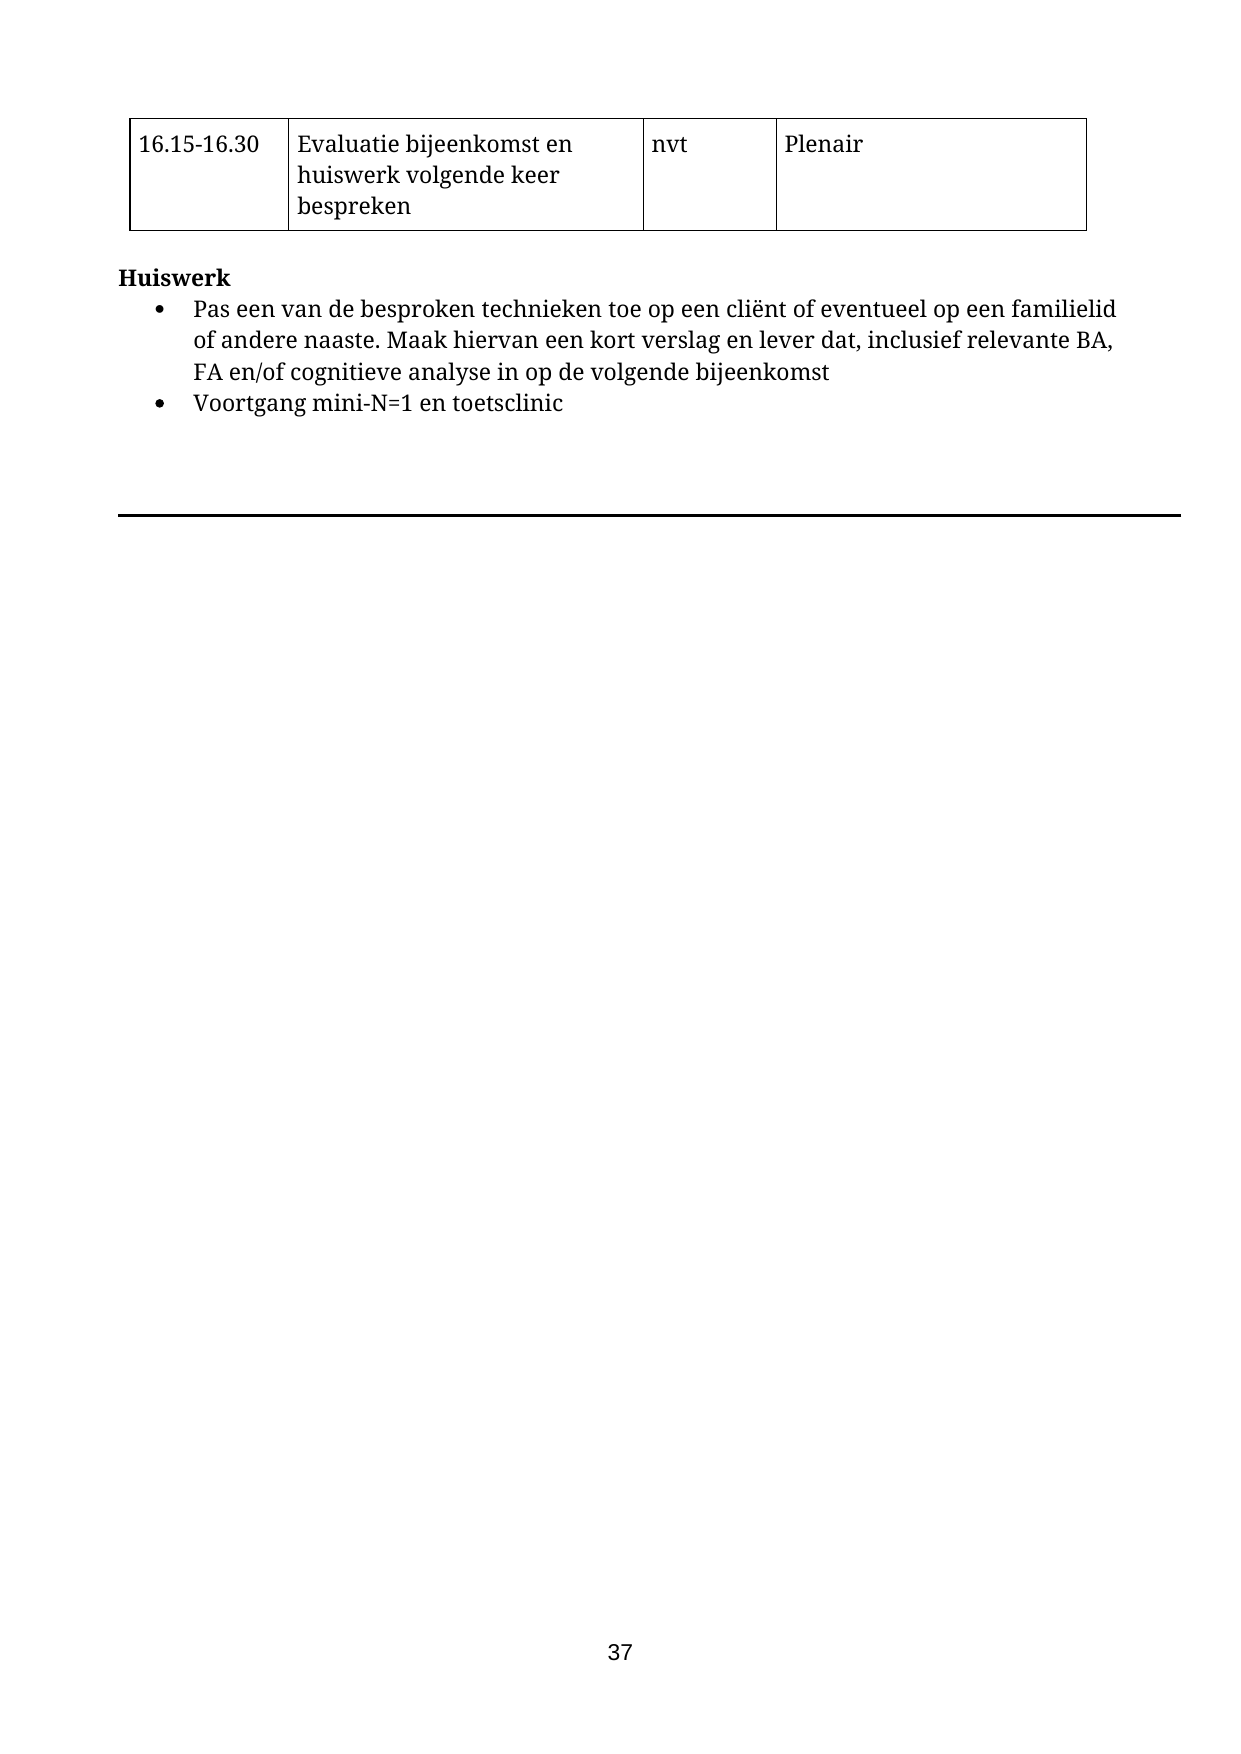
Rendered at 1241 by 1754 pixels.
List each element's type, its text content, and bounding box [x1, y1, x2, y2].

table_cell Evaluatie bijeenkomst en huiswerk volgende keer bespreken [289, 119, 643, 229]
list Voortgang mini-N=1 en toetsclinic [156, 387, 1122, 418]
table_cell Plenair [777, 119, 1086, 229]
list Pas een van de besproken technieken toe op een cliënt of eventueel op een familielid of andere naaste. Maak hiervan een kort verslag en lever dat, inclusief relevante BA, FA en/of cognitieve analyse in op de volgende bijeenkomst [156, 293, 1122, 387]
table_cell nvt [644, 119, 776, 229]
table_cell 16.15-16.30 [131, 119, 288, 229]
text Huiswerk [118, 262, 1122, 293]
